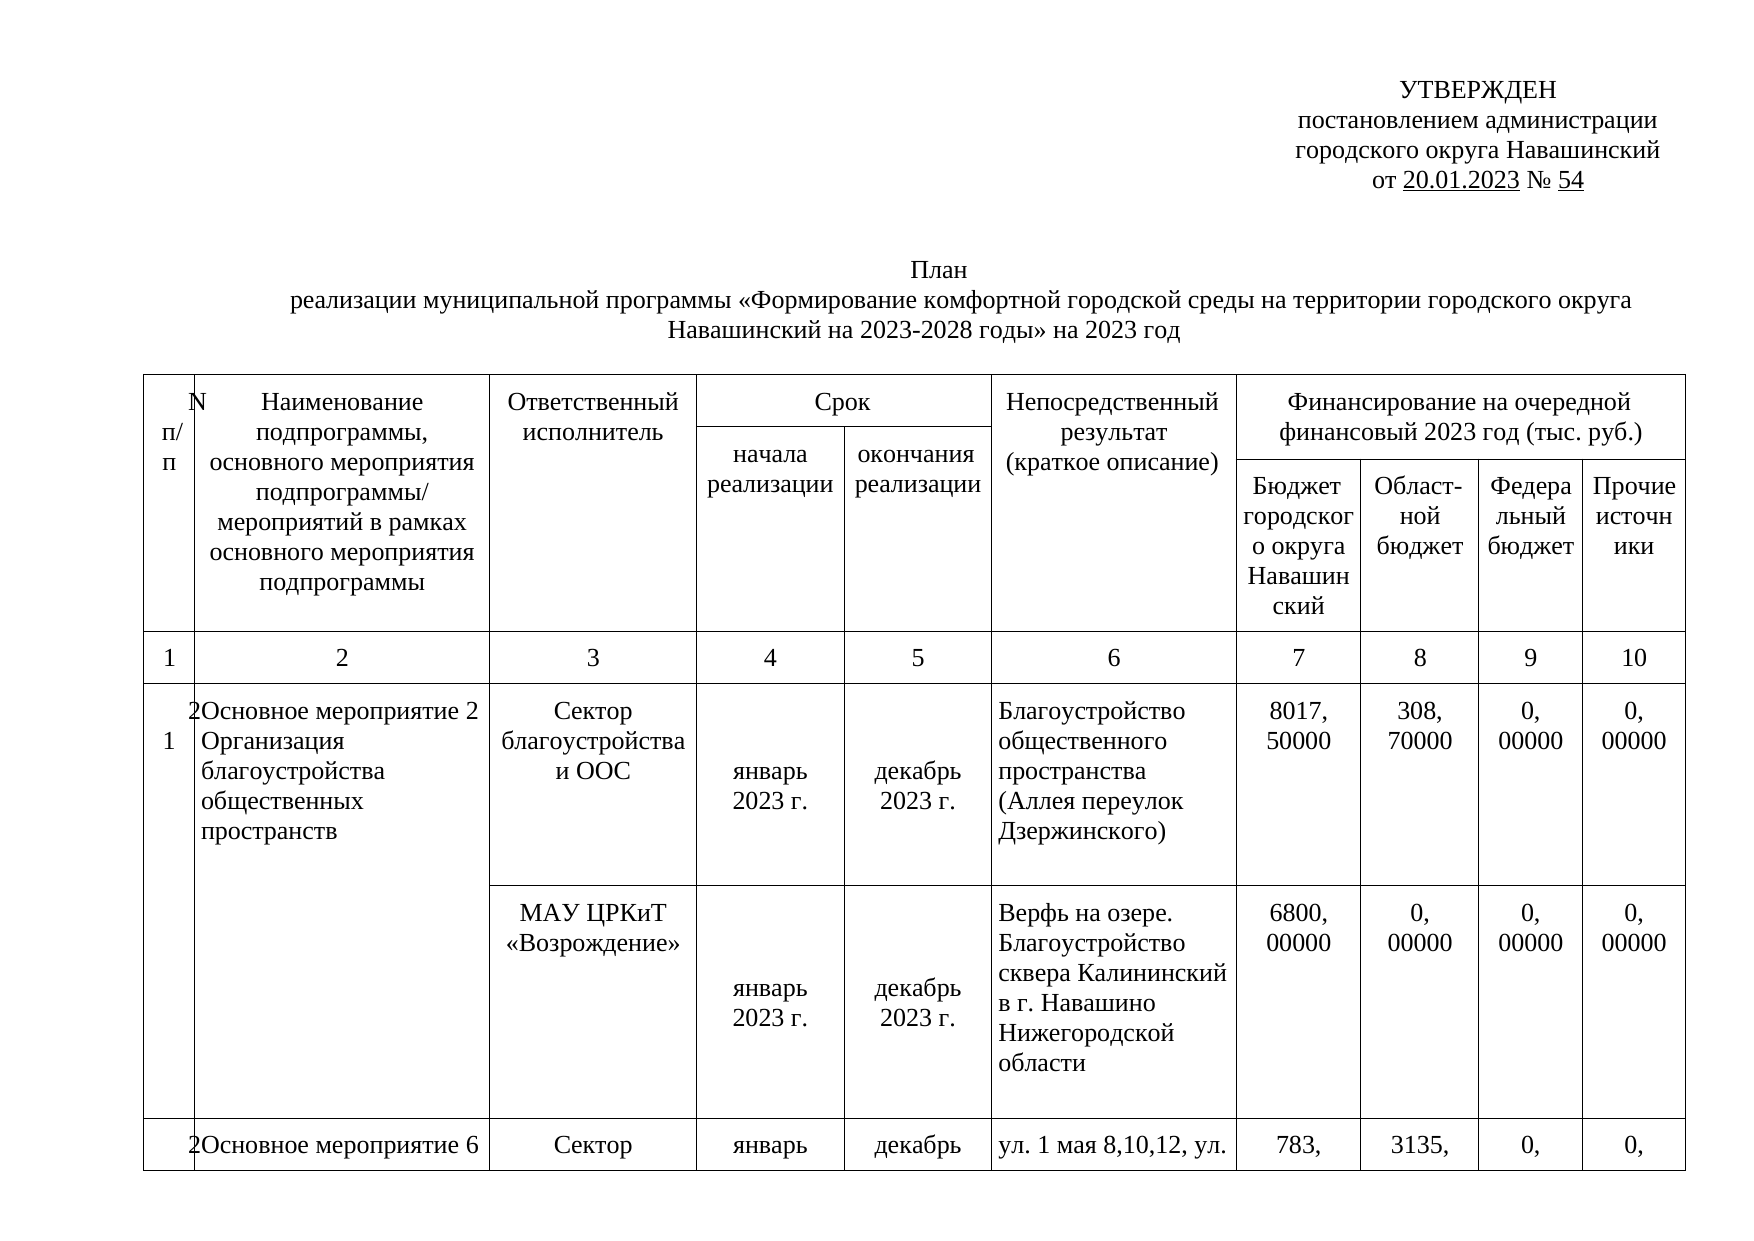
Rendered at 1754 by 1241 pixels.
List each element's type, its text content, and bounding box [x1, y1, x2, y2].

table_cell Основное мероприятие 2 Организация благоустройства общественных пространств [195, 684, 489, 1118]
table_header Непосредственный результат (краткое описание) [992, 375, 1236, 631]
table_cell 10 [1583, 632, 1685, 683]
table_cell 0, 00000 [1583, 886, 1685, 1118]
table_cell 2 [195, 632, 489, 683]
table_cell декабрь 2023 г. [845, 886, 991, 1118]
table_cell 783, 90000 [1237, 1119, 1360, 1170]
table_cell 0, 00000 [1479, 886, 1582, 1118]
table_cell 8017, 50000 [1237, 684, 1360, 885]
table_cell январь 2023 г. [697, 684, 844, 885]
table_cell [992, 1119, 1236, 1170]
table_cell начала реализации [697, 427, 844, 631]
table_cell Верфь на озере. Благоустройство сквера Калининский в г. Навашино Нижегородской области [992, 886, 1236, 1118]
table_cell 6 [992, 632, 1236, 683]
table_cell 0, 00000 [1361, 886, 1478, 1118]
table_cell Сектор благоустройства и ООС [490, 684, 696, 885]
table_cell Благоустройство общественного пространства (Аллея переулок Дзержинского) [992, 684, 1236, 885]
table_cell 1 [144, 632, 194, 683]
table_cell 5 [845, 632, 991, 683]
table_cell 0, 00000 [1479, 684, 1582, 885]
table_header Финансирование на очередной финансовый 2023 год (тыс. руб.) [1237, 375, 1685, 458]
text постановлением администрации [1257, 104, 1698, 134]
table_cell 4 [697, 632, 844, 683]
table_cell Прочие источники [1583, 460, 1685, 631]
table_header N п/п [144, 375, 194, 631]
table_cell январь 2023 г. [697, 886, 844, 1118]
table_cell 2 2 [144, 1119, 194, 1170]
table_cell Бюджет городского округа Навашинский [1237, 460, 1360, 631]
table_cell Област-ной бюджет [1361, 460, 1478, 631]
table_cell 0, 00000 [1479, 1119, 1582, 1170]
table_cell 308, 70000 [1361, 684, 1478, 885]
table_cell 0, 00000 [1583, 684, 1685, 885]
text реализации муниципальной программы «Формирование комфортной городской среды на территории городского округа Навашинский на 2023-2028 годы» на 2023 год [150, 284, 1698, 344]
table_cell 6800, 00000 [1237, 886, 1360, 1118]
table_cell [490, 1119, 696, 1170]
table_cell 0, 00000 [1583, 1119, 1685, 1170]
table_cell 9 [1479, 632, 1582, 683]
table_cell 21 [144, 684, 194, 1118]
table_cell 3135, 50000 [1361, 1119, 1478, 1170]
table_header Наименование подпрограммы, основного мероприятия подпрограммы/ мероприятий в рамках основного мероприятия подпрограммы [195, 375, 489, 631]
text городского округа Навашинский [1257, 134, 1698, 164]
table_cell МАУ ЦРКиТ «Возрождение» [490, 886, 696, 1118]
table_cell 7 [1237, 632, 1360, 683]
table_header Ответственный исполнитель [490, 375, 696, 631]
table_cell декабрь 2023 г. [845, 1119, 991, 1170]
text от 20.01.2023 № 54 [1257, 164, 1698, 194]
table_cell Федеральный бюджет [1479, 460, 1582, 631]
text План [120, 254, 1698, 284]
text УТВЕРЖДЕН [1257, 74, 1698, 104]
table_cell 8 [1361, 632, 1478, 683]
table_header Срок [697, 375, 991, 426]
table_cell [195, 1119, 489, 1170]
table_cell декабрь 2023 г. [845, 684, 991, 885]
table_cell январь 2023 г. [697, 1119, 844, 1170]
table_cell 3 [490, 632, 696, 683]
table_cell окончания реализации [845, 427, 991, 631]
